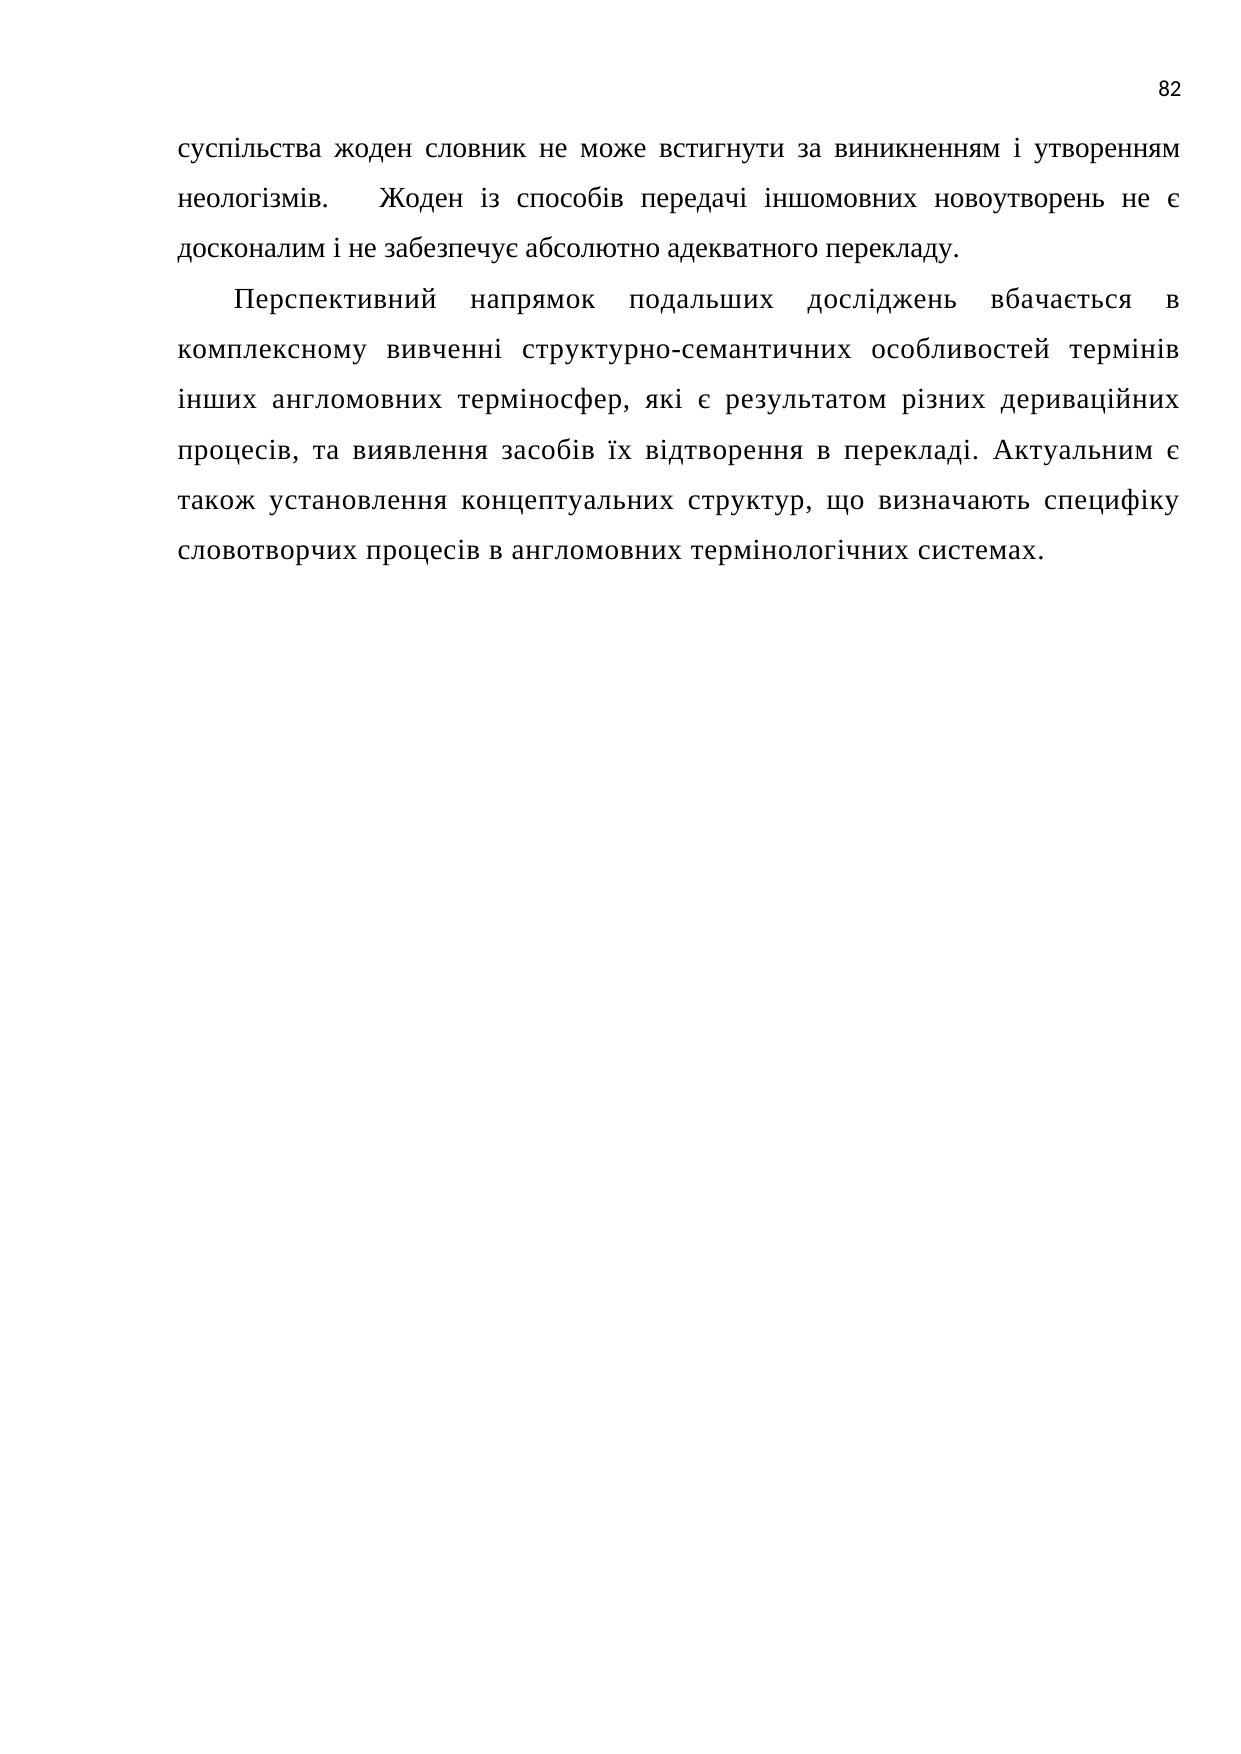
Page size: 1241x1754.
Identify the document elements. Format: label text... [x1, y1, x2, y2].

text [177, 130, 1181, 264]
text Перспективний напрямок подальших досліджень вбачається в комплексному вивченні структурно-семантичних особливостей термінів інших англомовних терміносфер, які є результатом різних дериваційних процесів, та виявлення засобів їх відтворення в перекладі. Актуальним є також установлення концептуальних структур, що визначають специфіку словотворчих процесів в англомовних термінологічних системах. [177, 281, 1181, 566]
